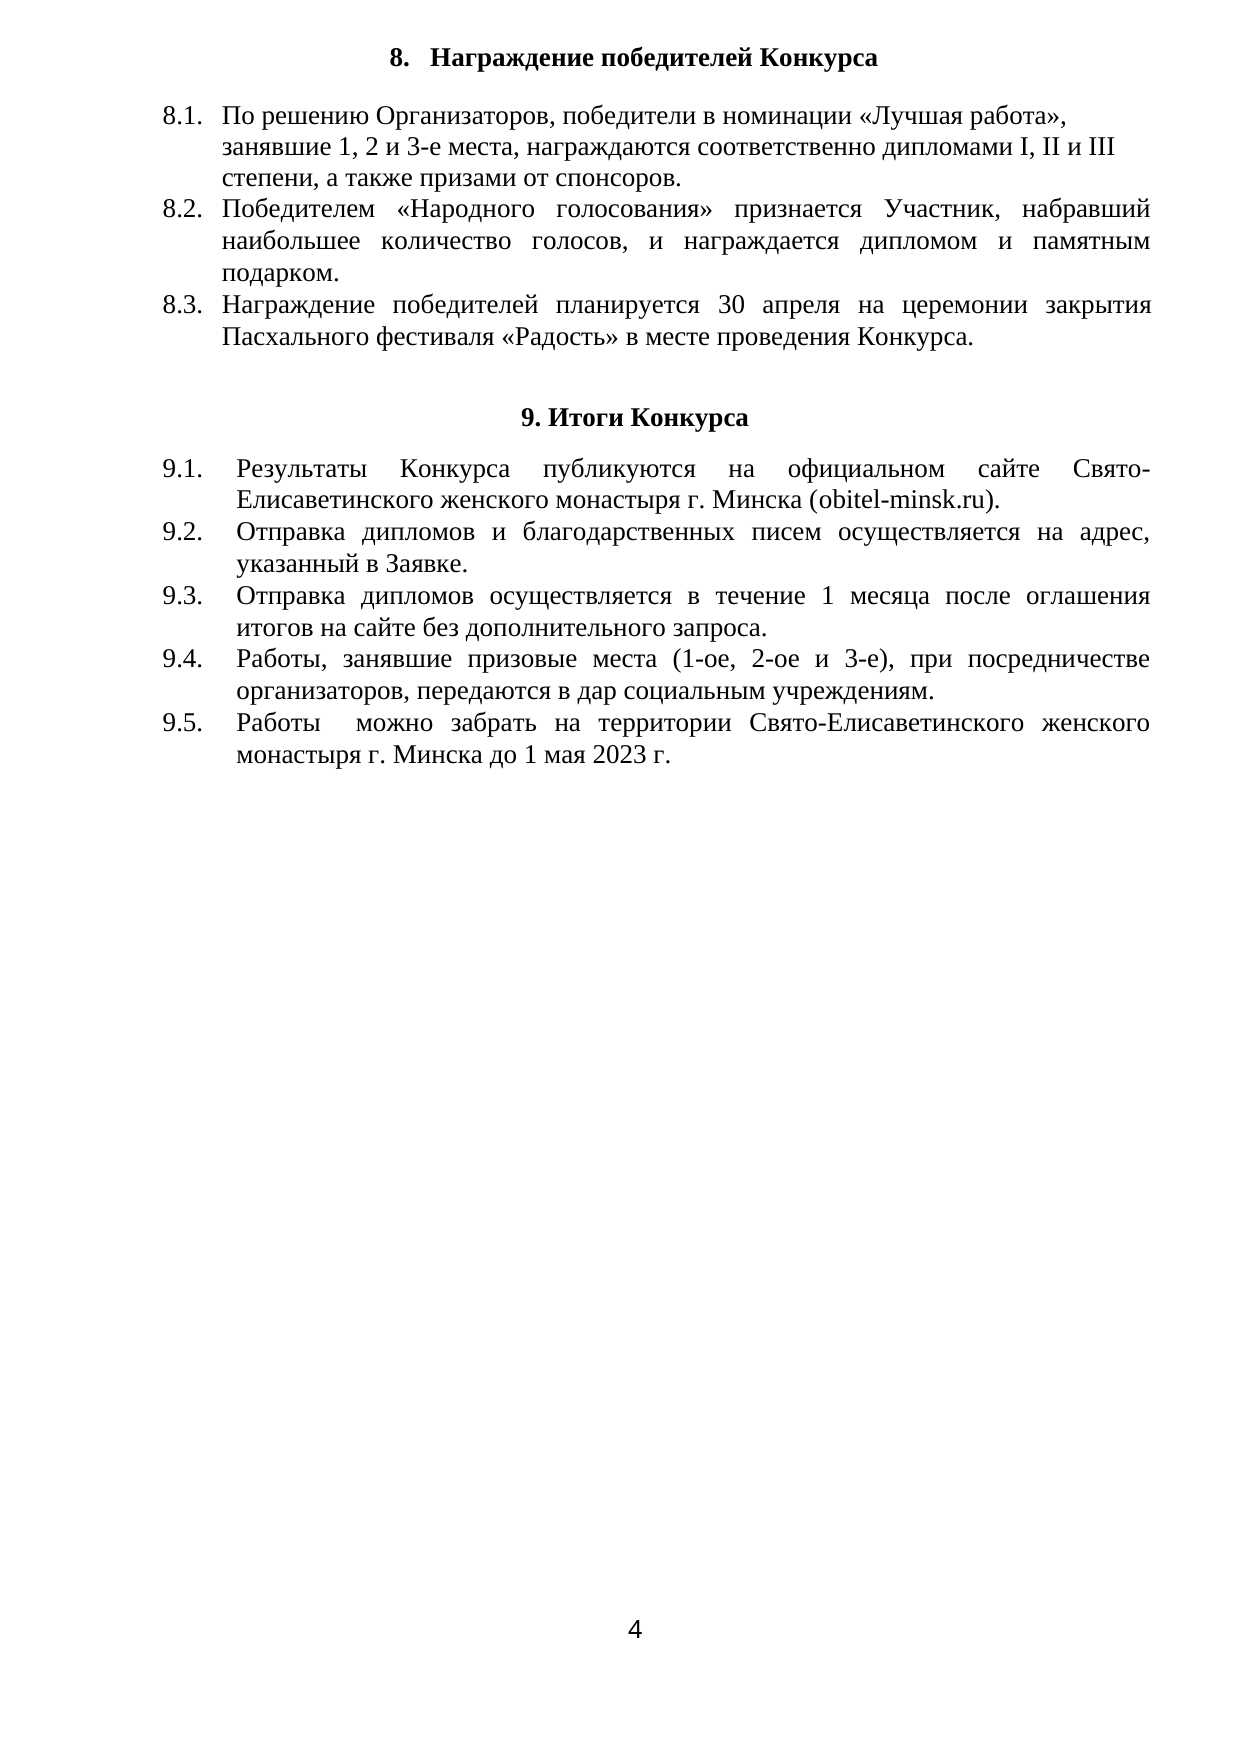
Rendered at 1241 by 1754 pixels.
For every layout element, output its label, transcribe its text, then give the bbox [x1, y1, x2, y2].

list Отправка дипломов и благодарственных писем осуществляется на адрес, указанный в Заявке. [162, 515, 1152, 579]
text 9. Итоги Конкурса [118, 401, 1152, 433]
list Награждение победителей Конкурса [118, 44, 1149, 71]
list Работы можно забрать на территории Свято-Елисаветинского женского монастыря г. Минска до 1 мая 2023 г. [162, 706, 1152, 769]
list Награждение победителей планируется 30 апреля на церемонии закрытия Пасхального фестиваля «Радость» в месте проведения Конкурса. [162, 288, 1152, 351]
list Победителем «Народного голосования» признается Участник, набравший наибольшее количество голосов, и награждается дипломом и памятным подарком. [162, 192, 1152, 288]
list Результаты Конкурса публикуются на официальном сайте Свято-Елисаветинского женского монастыря г. Минска (obitel-minsk.ru). [162, 452, 1152, 515]
list По решению Организаторов, победители в номинации «Лучшая работа», занявшие 1, 2 и 3-е места, награждаются соответственно дипломами I, II и III степени, а также призами от спонсоров. [162, 99, 1152, 192]
list Отправка дипломов осуществляется в течение 1 месяца после оглашения итогов на сайте без дополнительного запроса. [162, 579, 1152, 642]
list Работы, занявшие призовые места (1-ое, 2-ое и 3-е), при посредничестве организаторов, передаются в дар социальным учреждениям. [162, 642, 1152, 706]
